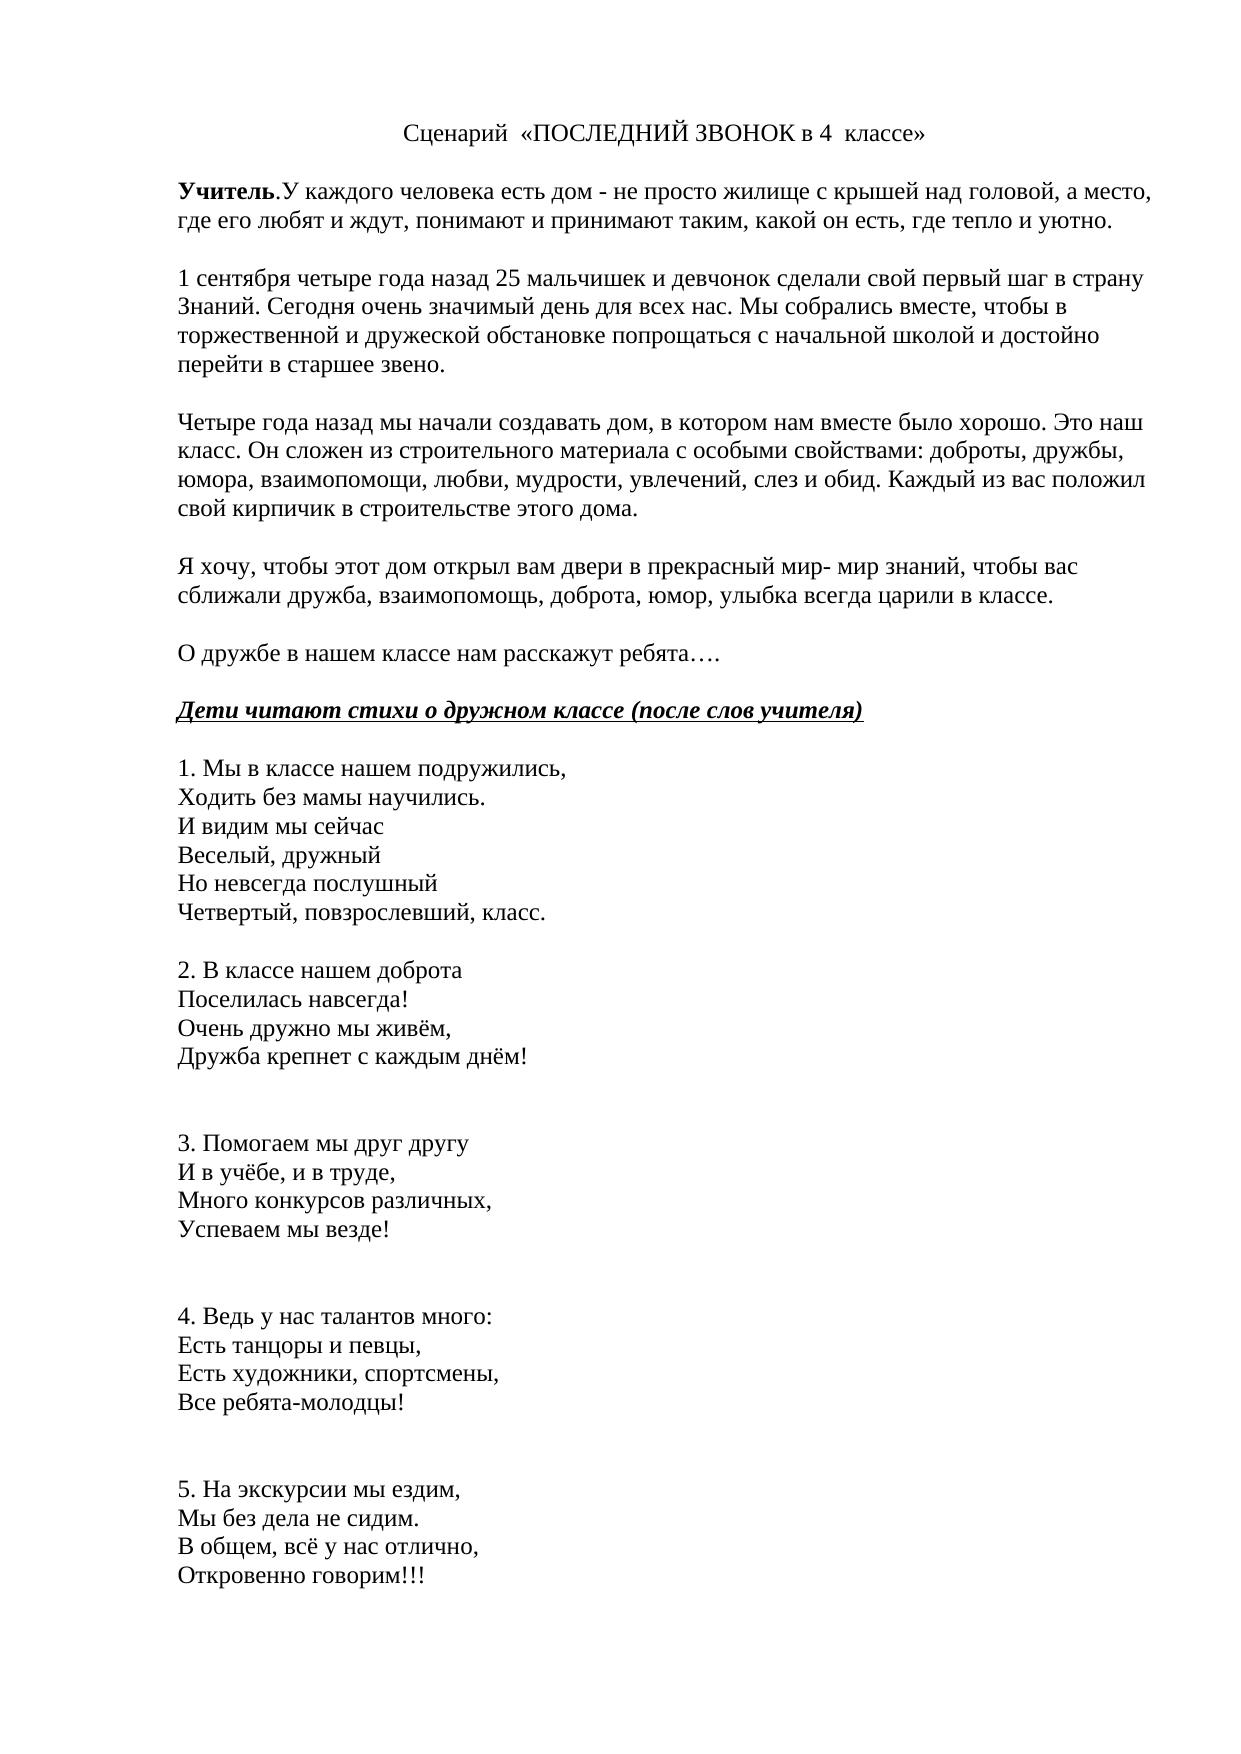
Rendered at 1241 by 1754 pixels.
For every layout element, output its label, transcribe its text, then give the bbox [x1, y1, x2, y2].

text Четыре года назад мы начали создавать дом, в котором нам вместе было хорошо. Это наш класс. Он сложен из строительного материала с особыми свойствами: доброты, дружбы, юмора, взаимопомощи, любви, мудрости, увлечений, слез и обид. Каждый из вас положил свой кирпичик в строительстве этого дома. [177, 407, 1152, 522]
text Сценарий «ПОСЛЕДНИЙ ЗВОНОК в 4 классе» [177, 118, 1152, 147]
text 3. Помогаем мы друг другу И в учёбе, и в труде, Много конкурсов различных, Успеваем мы везде! [177, 1099, 1152, 1243]
text 4. Ведь у нас талантов много: Есть танцоры и певцы, Есть художники, спортсмены, Все ребята-молодцы! [177, 1272, 1152, 1416]
text Дети читают стихи о дружном классе (после слов учителя) [177, 696, 1152, 724]
text 1 сентября четыре года назад 25 мальчишек и девчонок сделали свой первый шаг в страну Знаний. Сегодня очень значимый день для всех нас. Мы собрались вместе, чтобы в торжественной и дружеской обстановке попрощаться с начальной школой и достойно перейти в старшее звено. [177, 263, 1152, 378]
text Учитель.У каждого человека есть дом - не просто жилище с крышей над головой, а место, где его любят и ждут, понимают и принимают таким, какой он есть, где тепло и уютно. [177, 176, 1152, 233]
text О дружбе в нашем классе нам расскажут ребята…. [177, 638, 1152, 666]
text 5. На экскурсии мы ездим, Мы без дела не сидим. В общем, всё у нас отлично, Откровенно говорим!!! [177, 1445, 1152, 1589]
text 2. В классе нашем доброта Поселилась навсегда! Очень дружно мы живём, Дружба крепнет с каждым днём! [177, 955, 1152, 1070]
text Я хочу, чтобы этот дом открыл вам двери в прекрасный мир- мир знаний, чтобы вас сближали дружба, взаимопомощь, доброта, юмор, улыбка всегда царили в классе. [177, 551, 1152, 608]
text 1. Мы в классе нашем подружились, Ходить без мамы научились. И видим мы сейчас Веселый, дружный Но невсегда послушный Четвертый, повзрослевший, класс. [177, 753, 1152, 926]
